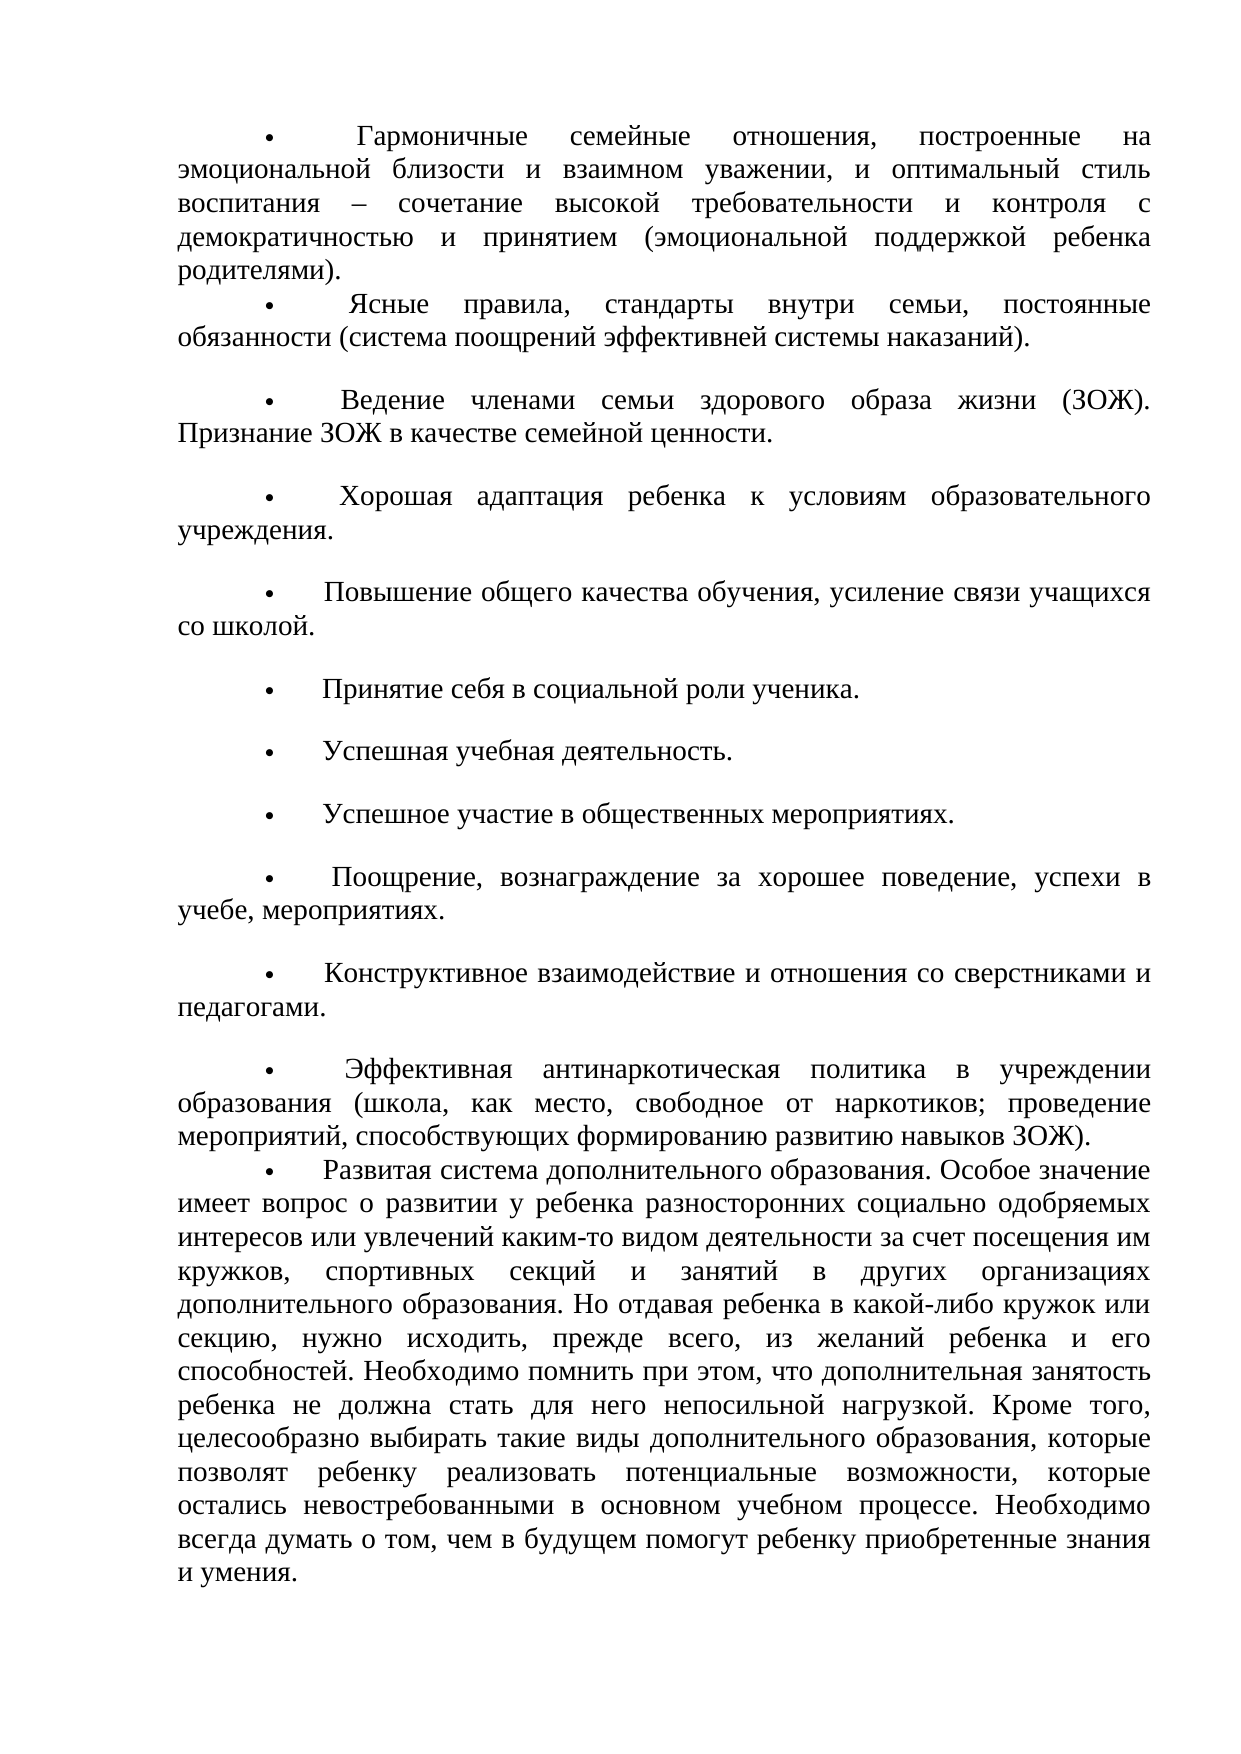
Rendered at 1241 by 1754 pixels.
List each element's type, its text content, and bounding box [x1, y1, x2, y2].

text  Эффективная антинаркотическая политика в учреждении образования (школа, как место, свободное от наркотиков; проведение мероприятий, способствующих формированию развитию навыков ЗОЖ). [177, 1051, 1152, 1152]
text  Поощрение, вознаграждение за хорошее поведение, успехи в учебе, мероприятиях. [177, 859, 1152, 926]
text  Ясные правила, стандарты внутри семьи, постоянные обязанности (система поощрений эффективней системы наказаний). [177, 286, 1152, 353]
text  Ведение членами семьи здорового образа жизни (ЗОЖ). Признание ЗОЖ в качестве семейной ценности. [177, 382, 1152, 449]
text  Хорошая адаптация ребенка к условиям образовательного учреждения. [177, 478, 1152, 545]
text  Развитая система дополнительного образования. Особое значение имеет вопрос о развитии у ребенка разносторонних социально одобряемых интересов или увлечений каким-то видом деятельности за счет посещения им кружков, спортивных секций и занятий в других организациях дополнительного образования. Но отдавая ребенка в какой-либо кружок или секцию, нужно исходить, прежде всего, из желаний ребенка и его способностей. Необходимо помнить при этом, что дополнительная занятость ребенка не должна стать для него непосильной нагрузкой. Кроме того, целесообразно выбирать такие виды дополнительного образования, которые позволят ребенку реализовать потенциальные возможности, которые остались невостребованными в основном учебном процессе. Необходимо всегда думать о том, чем в будущем помогут ребенку приобретенные знания и умения. [177, 1152, 1152, 1588]
text  Повышение общего качества обучения, усиление связи учащихся со школой. [177, 574, 1152, 642]
text  Конструктивное взаимодействие и отношения со сверстниками и педагогами. [177, 955, 1152, 1022]
text  Успешное участие в общественных мероприятиях. [177, 796, 1152, 830]
text  Гармоничные семейные отношения, построенные на эмоциональной близости и взаимном уважении, и оптимальный стиль воспитания – сочетание высокой требовательности и контроля с демократичностью и принятием (эмоциональной поддержкой ребенка родителями). [177, 118, 1152, 286]
text  Принятие себя в социальной роли ученика. [177, 671, 1152, 704]
text  Успешная учебная деятельность. [177, 733, 1152, 767]
